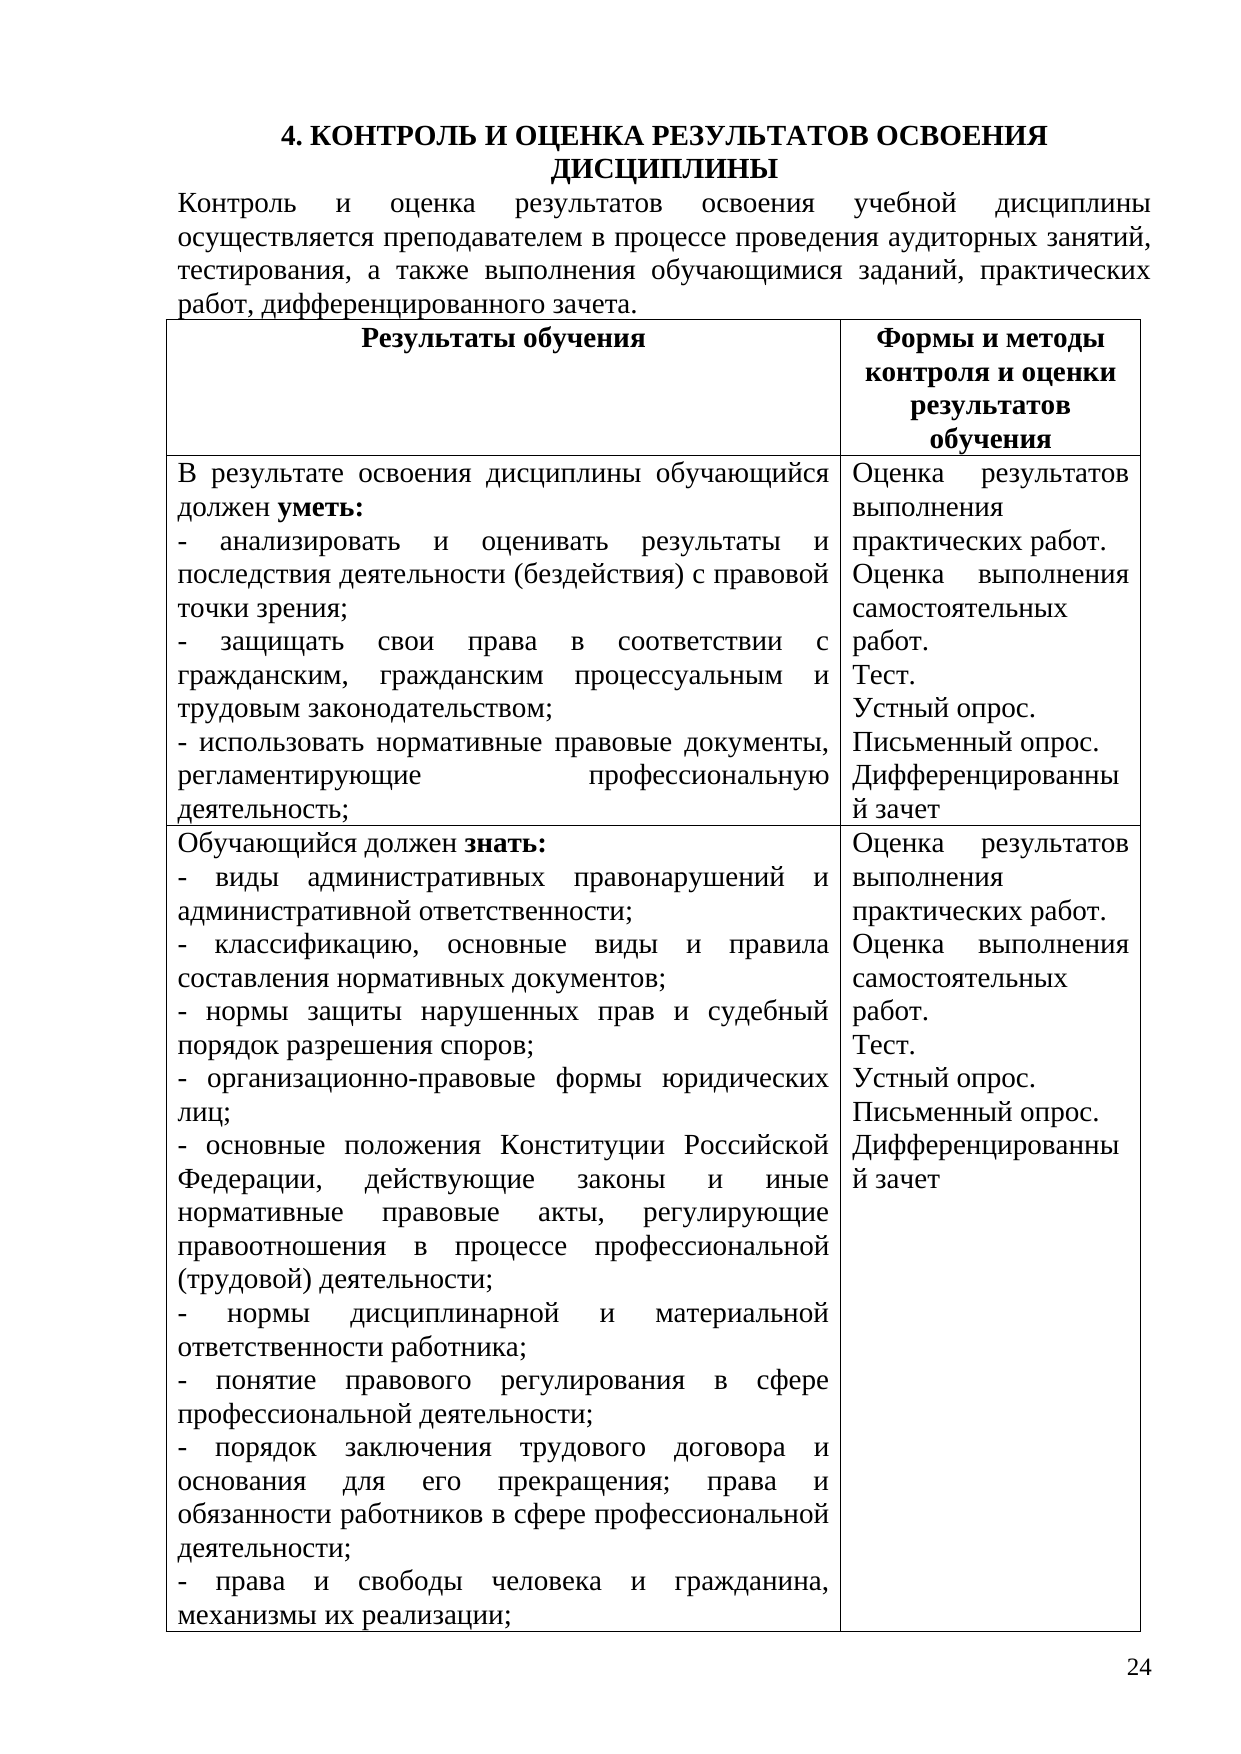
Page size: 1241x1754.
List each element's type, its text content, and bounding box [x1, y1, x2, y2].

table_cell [841, 826, 1140, 1631]
text Контроль и оценка результатов освоения учебной дисциплины осуществляется преподавателем в процессе проведения аудиторных занятий, тестирования, а также выполнения обучающимися заданий, практических работ, дифференцированного зачета. [177, 185, 1152, 319]
table_header Формы и методы контроля и оценки результатов обучения [841, 320, 1140, 454]
table_cell В результате освоения дисциплины обучающийся должен уметь: - анализировать и оценивать результаты и последствия деятельности (бездействия) с правовой точки зрения; - защищать свои права в соответствии с гражданским, гражданским процессуальным и трудовым законодательством; - использовать нормативные правовые документы, регламентирующие профессиональную деятельность; [167, 456, 840, 824]
subtitle 4. Контроль и оценка результатов освоения Дисциплины [177, 118, 1152, 185]
table_header Результаты обучения [167, 320, 840, 454]
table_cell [167, 826, 840, 1631]
